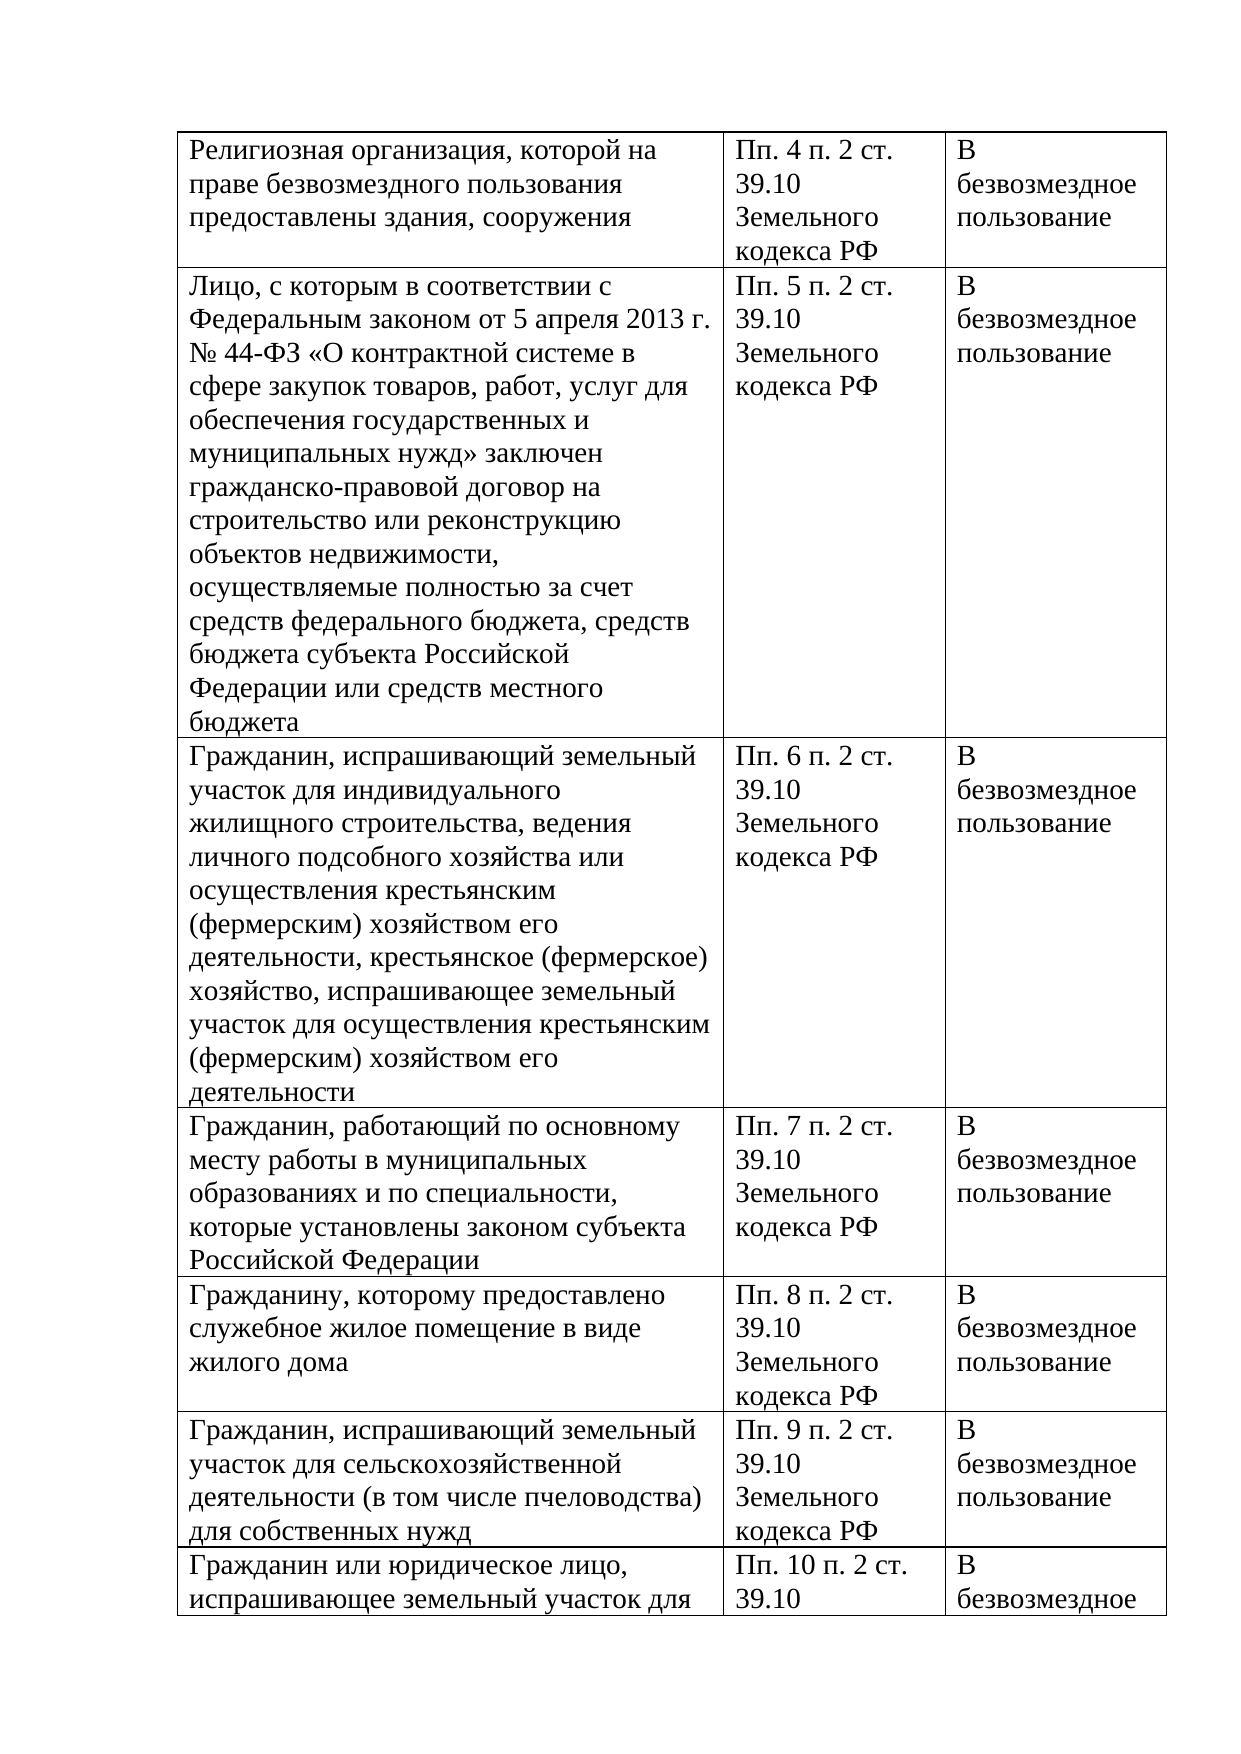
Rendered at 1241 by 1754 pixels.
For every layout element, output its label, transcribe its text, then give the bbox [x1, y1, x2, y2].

table_cell Пп. 7 п. 2 ст. 39.10 Земельного кодекса РФ [724, 1108, 945, 1276]
table_cell В безвозмездное пользование [946, 1412, 1166, 1546]
table_cell Пп. 4 п. 2 ст. 39.10 Земельного кодекса РФ [724, 133, 945, 267]
table_cell Пп. 9 п. 2 ст. 39.10 Земельного кодекса РФ [724, 1412, 945, 1546]
table_cell Гражданин, испрашивающий земельный участок для сельскохозяйственной деятельности (в том числе пчеловодства) для собственных нужд [178, 1412, 723, 1546]
table_cell Пп. 6 п. 2 ст. 39.10 Земельного кодекса РФ [724, 738, 945, 1107]
table_cell В безвозмездное пользование [946, 1277, 1166, 1411]
table_cell В безвозмездное пользование [946, 738, 1166, 1107]
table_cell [946, 1548, 1166, 1614]
table_cell Пп. 5 п. 2 ст. 39.10 Земельного кодекса РФ [724, 268, 945, 737]
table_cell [178, 1548, 723, 1614]
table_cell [946, 133, 1166, 267]
table_cell Пп. 8 п. 2 ст. 39.10 Земельного кодекса РФ [724, 1277, 945, 1411]
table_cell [724, 1548, 945, 1614]
table_cell Религиозная организация, которой на праве безвозмездного пользования предоставлены здания, сооружения [178, 133, 723, 267]
table_cell Гражданин, испрашивающий земельный участок для индивидуального жилищного строительства, ведения личного подсобного хозяйства или осуществления крестьянским (фермерским) хозяйством его деятельности, крестьянское (фермерское) хозяйство, испрашивающее земельный участок для осуществления крестьянским (фермерским) хозяйством его деятельности [178, 738, 723, 1107]
table_cell Лицо, с которым в соответствии с Федеральным законом от 5 апреля 2013 г.№ 44-ФЗ «О контрактной системе в сфере закупок товаров, работ, услуг для обеспечения государственных и муниципальных нужд» заключен гражданско-правовой договор на строительство или реконструкцию объектов недвижимости, осуществляемые полностью за счет средств федерального бюджета, средств бюджета субъекта Российской Федерации или средств местного бюджета [178, 268, 723, 737]
table_cell В безвозмездное пользование [946, 1108, 1166, 1276]
table_cell Гражданин, работающий по основному месту работы в муниципальных образованиях и по специальности, которые установлены законом субъекта Российской Федерации [178, 1108, 723, 1276]
table_cell Гражданину, которому предоставлено служебное жилое помещение в виде жилого дома [178, 1277, 723, 1411]
table_cell В безвозмездное пользование [946, 268, 1166, 737]
